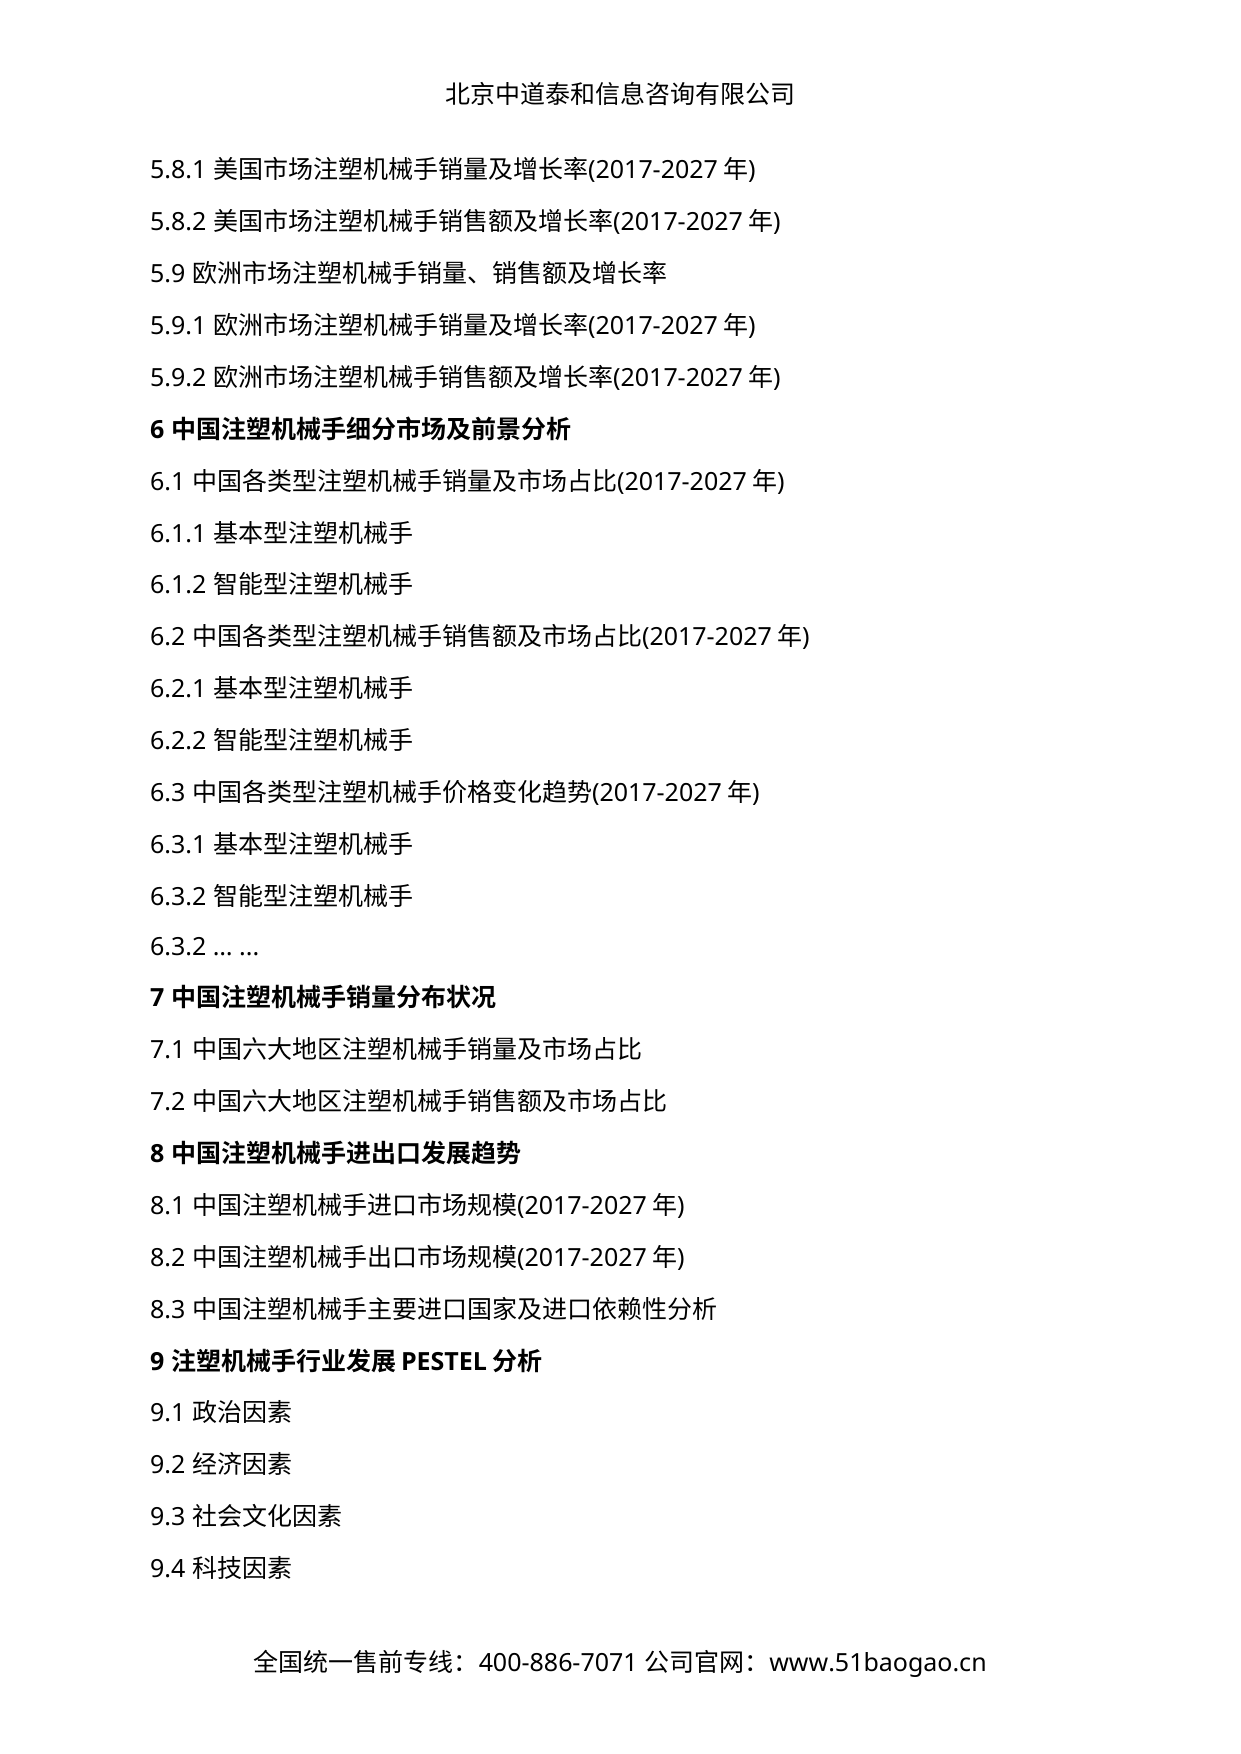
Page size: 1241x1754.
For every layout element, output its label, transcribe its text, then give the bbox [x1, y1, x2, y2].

text 5.9.1 欧洲市场注塑机械手销量及增长率(2017-2027年) [150, 306, 1090, 342]
text 9.4 科技因素 [150, 1548, 1090, 1585]
text 6.1.1 基本型注塑机械手 [150, 513, 1090, 549]
text 8 中国注塑机械手进出口发展趋势 [150, 1133, 1090, 1170]
text 6 中国注塑机械手细分市场及前景分析 [150, 409, 1090, 446]
text 6.2.1 基本型注塑机械手 [150, 669, 1090, 705]
text 5.8.1 美国市场注塑机械手销量及增长率(2017-2027年) [150, 150, 1090, 186]
text 7.2 中国六大地区注塑机械手销售额及市场占比 [150, 1082, 1090, 1118]
text 6.1.2 智能型注塑机械手 [150, 565, 1090, 601]
text 5.8.2 美国市场注塑机械手销售额及增长率(2017-2027年) [150, 202, 1090, 238]
text 5.9 欧洲市场注塑机械手销量、销售额及增长率 [150, 254, 1090, 290]
text 9 注塑机械手行业发展PESTEL分析 [150, 1341, 1090, 1377]
text 6.3.2 … ... [150, 928, 1090, 962]
text 6.2 中国各类型注塑机械手销售额及市场占比(2017-2027年) [150, 617, 1090, 653]
text 6.3.1 基本型注塑机械手 [150, 824, 1090, 861]
text 8.2 中国注塑机械手出口市场规模(2017-2027年) [150, 1237, 1090, 1273]
text 8.3 中国注塑机械手主要进口国家及进口依赖性分析 [150, 1289, 1090, 1325]
text 6.2.2 智能型注塑机械手 [150, 721, 1090, 757]
text 5.9.2 欧洲市场注塑机械手销售额及增长率(2017-2027年) [150, 357, 1090, 394]
text 7 中国注塑机械手销量分布状况 [150, 978, 1090, 1014]
text 9.3 社会文化因素 [150, 1497, 1090, 1533]
text 6.3.2 智能型注塑机械手 [150, 876, 1090, 912]
text 6.1 中国各类型注塑机械手销量及市场占比(2017-2027年) [150, 461, 1090, 497]
text 6.3 中国各类型注塑机械手价格变化趋势(2017-2027年) [150, 772, 1090, 809]
text 9.1 政治因素 [150, 1393, 1090, 1429]
text 9.2 经济因素 [150, 1445, 1090, 1481]
text 8.1 中国注塑机械手进口市场规模(2017-2027年) [150, 1185, 1090, 1222]
text 7.1 中国六大地区注塑机械手销量及市场占比 [150, 1030, 1090, 1066]
